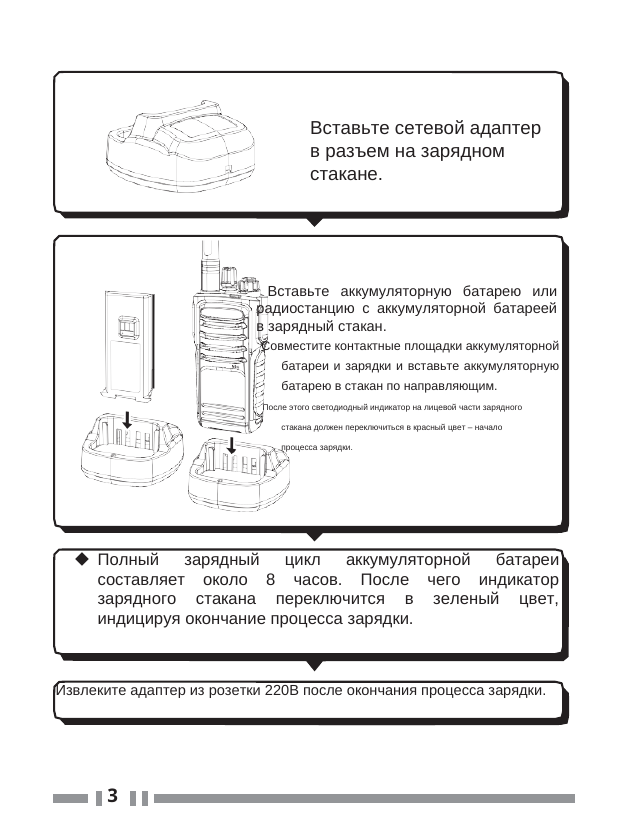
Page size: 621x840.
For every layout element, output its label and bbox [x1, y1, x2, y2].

picture [106, 100, 255, 193]
picture [81, 240, 290, 512]
